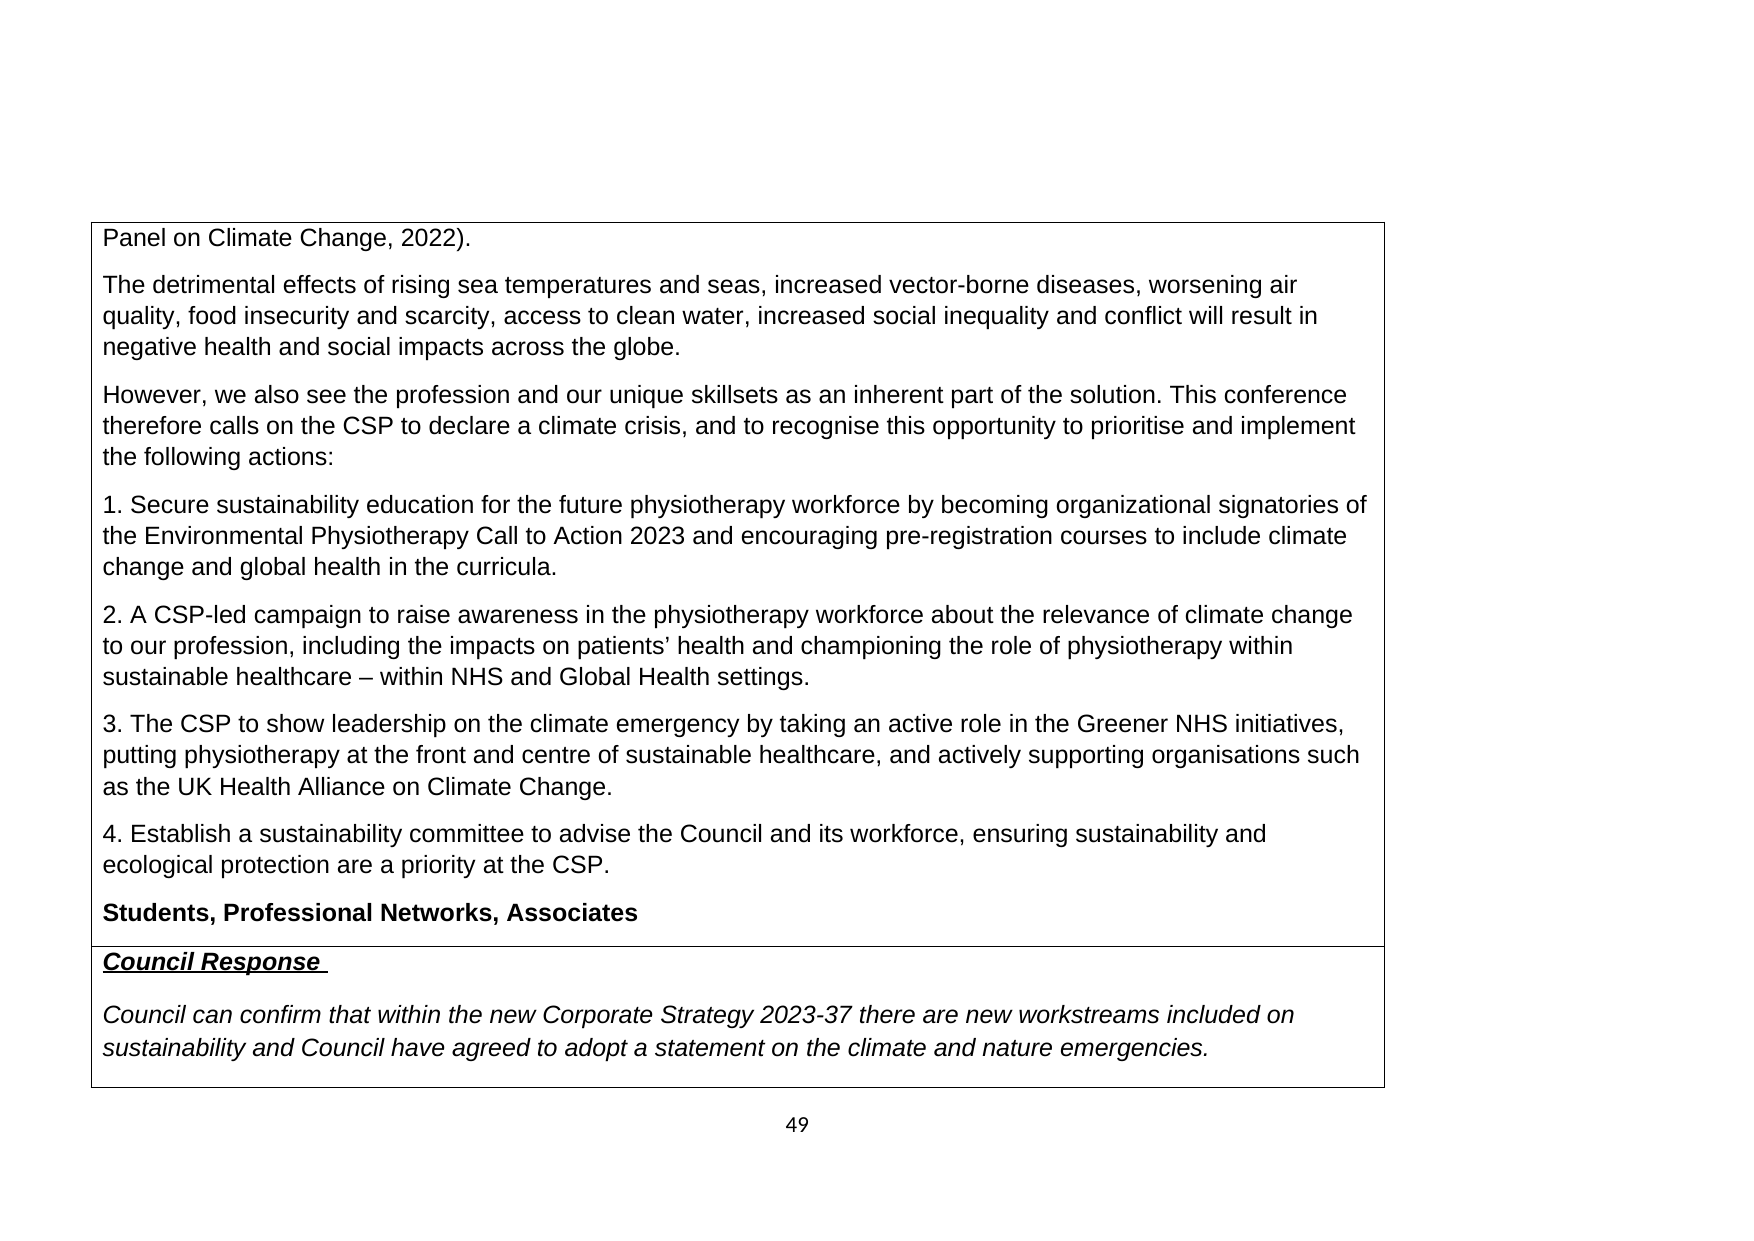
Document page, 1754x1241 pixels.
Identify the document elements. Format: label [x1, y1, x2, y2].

table_cell [92, 947, 1384, 1087]
table_cell [92, 223, 1384, 946]
